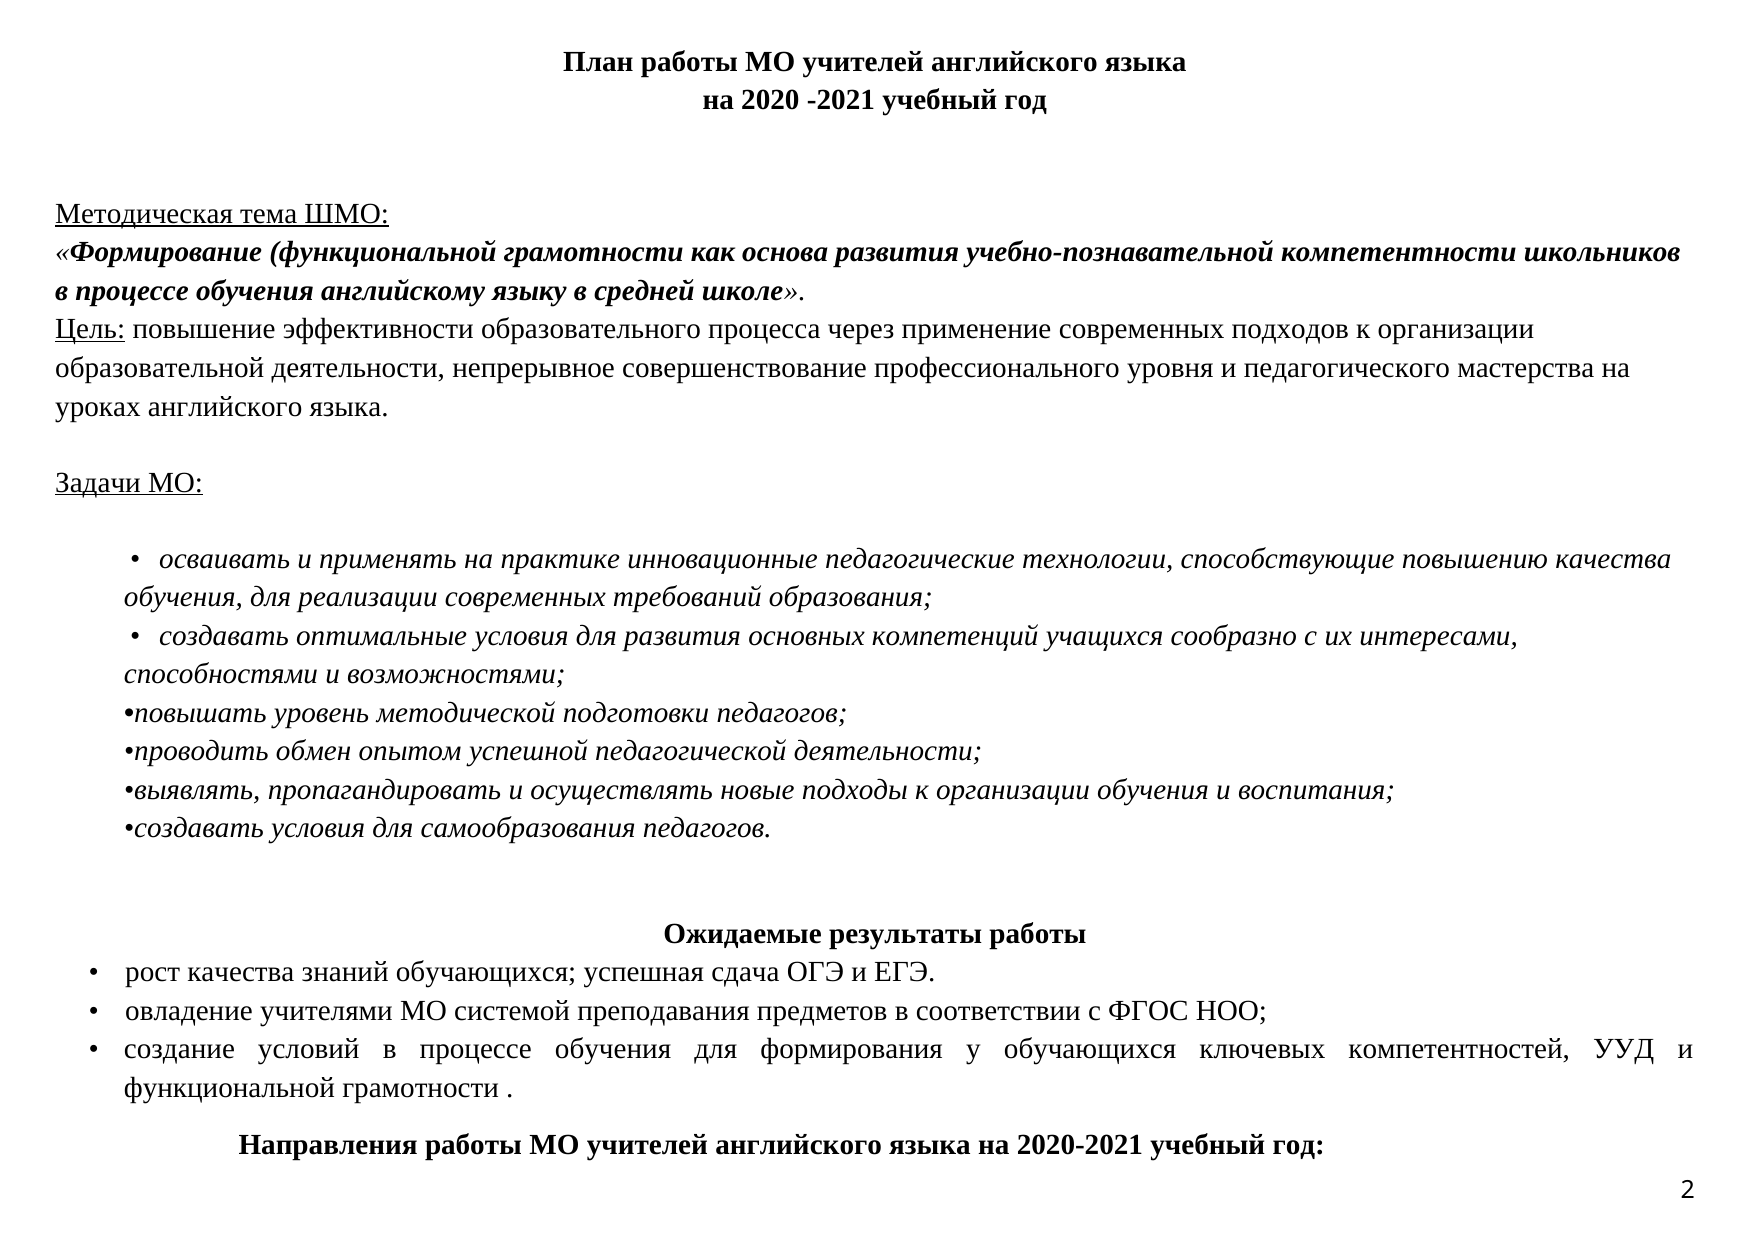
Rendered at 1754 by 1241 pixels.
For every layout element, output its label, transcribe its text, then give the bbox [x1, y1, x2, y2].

text Направления работы МО учителей английского языка на 2020-2021 учебный год: [238, 1127, 1694, 1161]
text Цель: повышение эффективности образовательного процесса через применение современных подходов к организации образовательной деятельности, непрерывное совершенствование профессионального уровня и педагогического мастерства на уроках английского языка. [55, 312, 1694, 422]
list овладение учителями МО системой преподавания предметов в соответствии с ФГОС НОО; [55, 993, 1694, 1026]
list осваивать и применять на практике инновационные педагогические технологии, способствующие повышению качества обучения, для реализации современных требований образования; [124, 541, 1694, 613]
text Методическая тема ШМО: [55, 196, 1694, 229]
text План работы МО учителей английского языка на 2020 -2021 учебный год [55, 44, 1694, 116]
text Ожидаемые результаты работы [55, 916, 1694, 949]
list создавать оптимальные условия для развития основных компетенций учащихся сообразно с их интересами, способностями и возможностями; [124, 618, 1694, 690]
text Задачи МО: [55, 465, 1694, 498]
list рост качества знаний обучающихся; успешная сдача ОГЭ и ЕГЭ. [55, 954, 1694, 988]
list создание условий в процессе обучения для формирования у обучающихся ключевых компетентностей, УУД и функциональной грамотности . [88, 1031, 1694, 1103]
text •создавать условия для самообразования педагогов. [55, 811, 1694, 844]
text •выявлять, пропагандировать и осуществлять новые подходы к организации обучения и воспитания; [55, 772, 1694, 806]
text •повышать уровень методической подготовки педагогов; [55, 695, 1694, 728]
text •проводить обмен опытом успешной педагогической деятельности; [55, 733, 1694, 767]
text «Формирование (функциональной грамотности как основа развития учебно-познавательной компетентности школьников в процессе обучения английскому языку в средней школе». [55, 234, 1694, 307]
